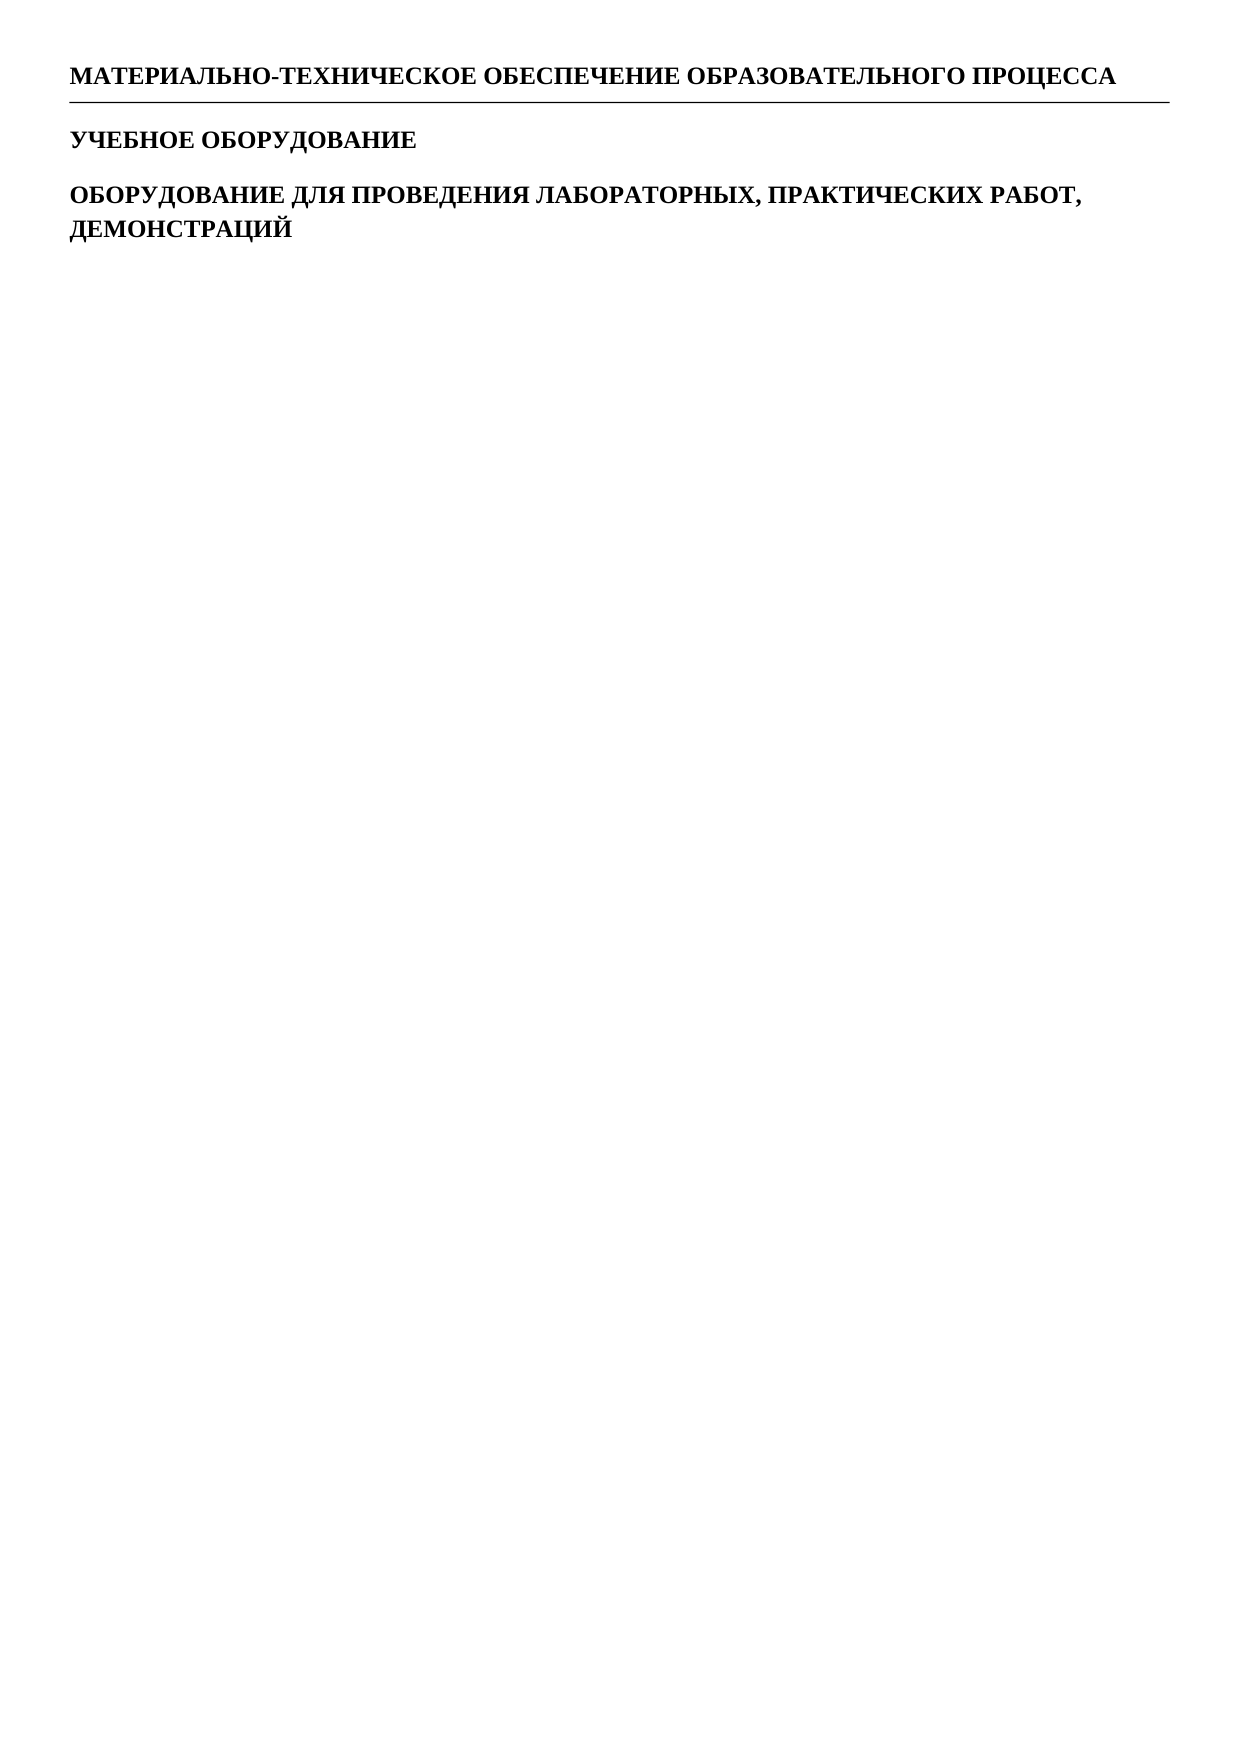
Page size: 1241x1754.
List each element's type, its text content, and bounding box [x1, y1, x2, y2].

subtitle МАТЕРИАЛЬНО-ТЕХНИЧЕСКОЕ ОБЕСПЕЧЕНИЕ ОБРАЗОВАТЕЛЬНОГО ПРОЦЕССА [69, 61, 1130, 90]
text УЧЕБНОЕ ОБОРУДОВАНИЕ [69, 125, 1130, 153]
subtitle ОБОРУДОВАНИЕ ДЛЯ ПРОВЕДЕНИЯ ЛАБОРАТОРНЫХ, ПРАКТИЧЕСКИХ РАБОТ, ДЕМОНСТРАЦИЙ [69, 180, 1130, 243]
